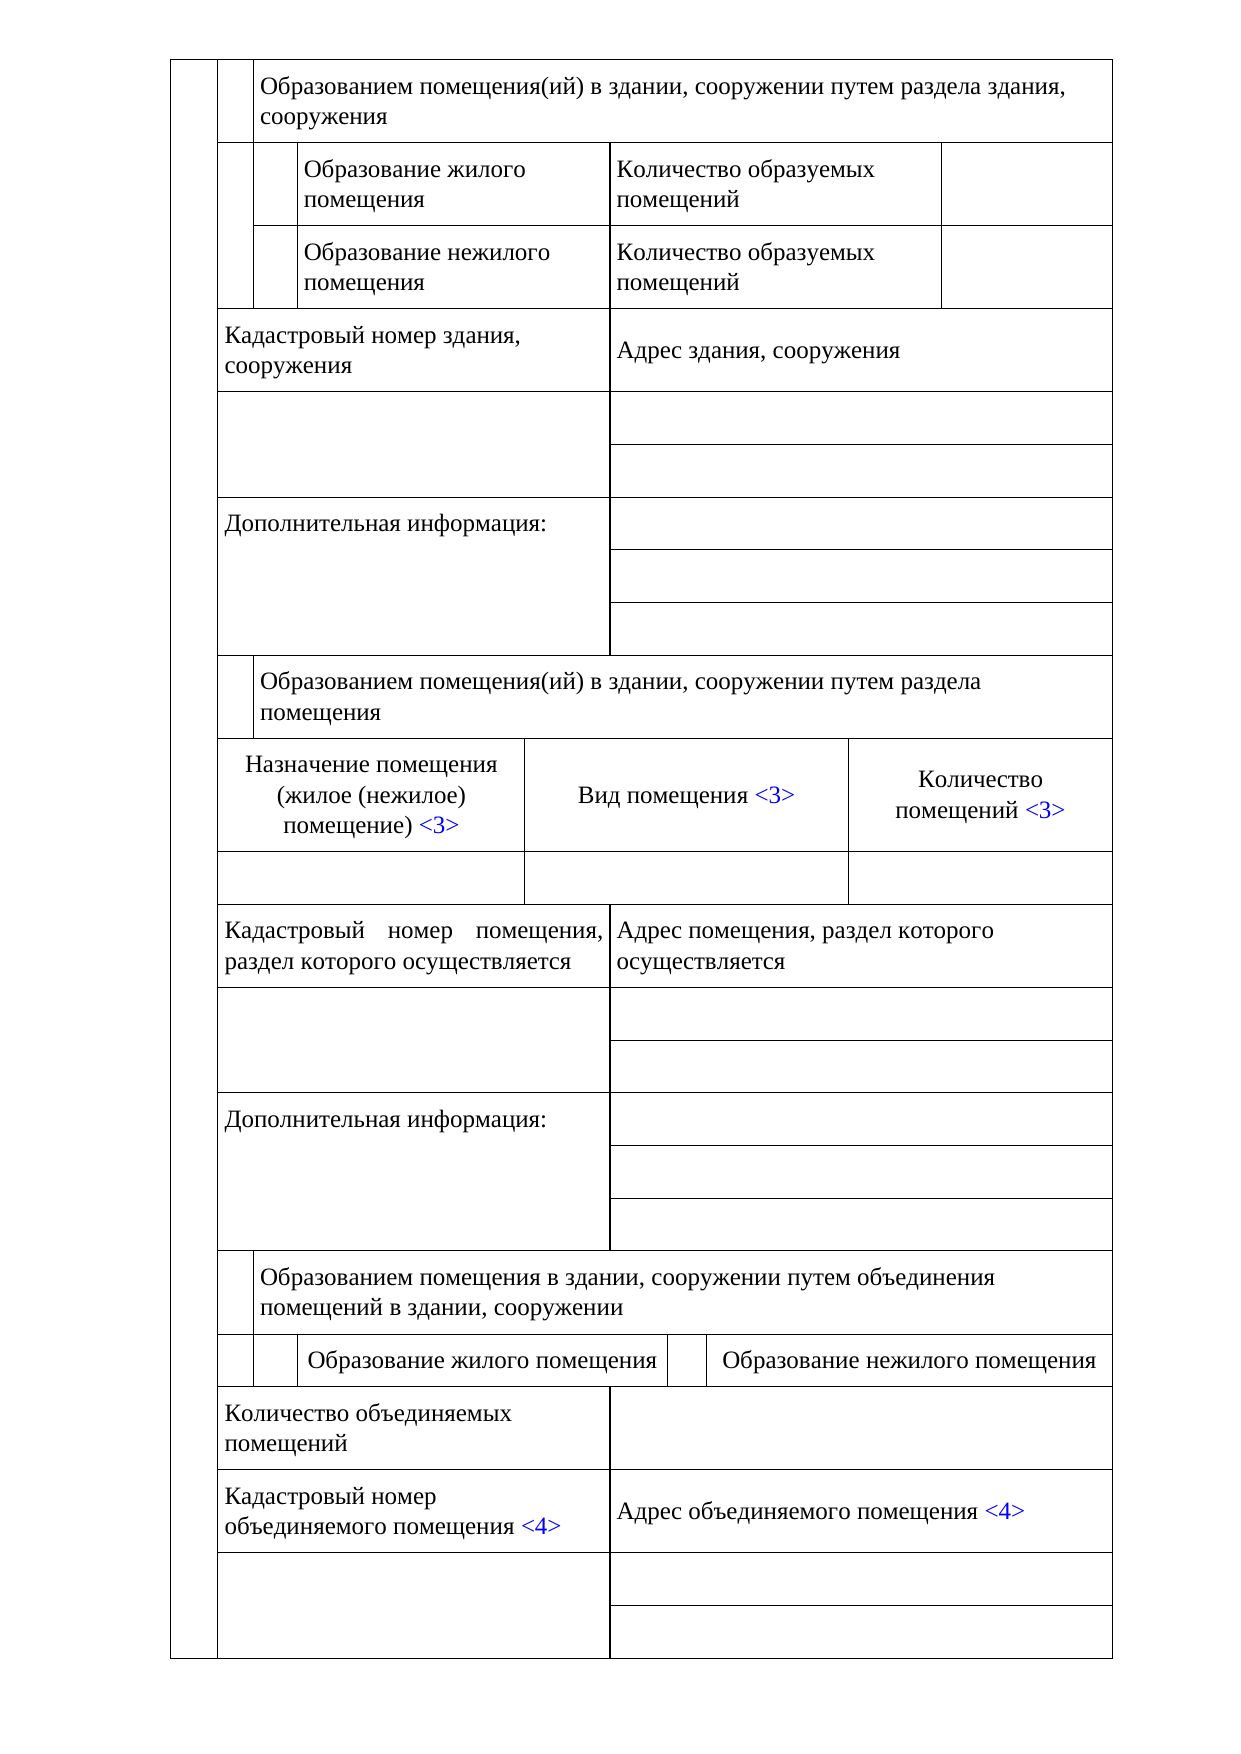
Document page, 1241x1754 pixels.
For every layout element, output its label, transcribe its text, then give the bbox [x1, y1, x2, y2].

table_cell Образованием помещения(ий) в здании, сооружении путем раздела помещения [254, 656, 1112, 738]
table_cell [611, 603, 1112, 655]
table_cell Назначение помещения (жилое (нежилое) помещение) <3> [218, 739, 524, 851]
table_cell [611, 1093, 1112, 1145]
table_cell Количество образуемых помещений [611, 143, 941, 225]
table_cell Количество объединяемых помещений [218, 1387, 609, 1469]
table_cell [611, 550, 1112, 602]
table_cell Дополнительная информация: [218, 498, 609, 655]
table_cell [171, 60, 217, 1658]
table_cell Образование нежилого помещения [707, 1335, 1112, 1386]
table_cell [849, 852, 1112, 904]
table_cell Кадастровый номер здания, сооружения [218, 309, 609, 391]
table_cell [218, 1553, 609, 1658]
table_cell Кадастровый номер помещения, раздел которого осуществляется [218, 905, 609, 987]
table_cell Количество образуемых помещений [611, 226, 941, 308]
table_cell Образование жилого помещения [298, 1335, 667, 1386]
table_cell Адрес помещения, раздел которого осуществляется [611, 905, 1112, 987]
table_cell [218, 1251, 253, 1333]
table_cell Образование нежилого помещения [298, 226, 609, 308]
table_cell [218, 143, 253, 308]
table_cell [942, 143, 1112, 225]
table_cell [218, 60, 253, 142]
table_cell Образованием помещения(ий) в здании, сооружении путем раздела здания, сооружения [254, 60, 1112, 142]
table_cell [611, 1146, 1112, 1198]
table_cell [611, 392, 1112, 444]
table_cell [218, 852, 524, 904]
table_cell Вид помещения <3> [525, 739, 848, 851]
table_cell [668, 1335, 706, 1386]
table_cell [611, 988, 1112, 1039]
table_cell [611, 1553, 1112, 1605]
table_cell [611, 498, 1112, 549]
table_cell Дополнительная информация: [218, 1093, 609, 1250]
table_cell [254, 1335, 297, 1386]
table_cell Кадастровый номер объединяемого помещения <4> [218, 1470, 609, 1552]
table_cell [218, 656, 253, 738]
table_cell [218, 1335, 253, 1386]
table_cell [525, 852, 848, 904]
table_cell Адрес объединяемого помещения <4> [611, 1470, 1112, 1552]
table_cell [611, 1041, 1112, 1092]
table_cell Образование жилого помещения [298, 143, 609, 225]
table_cell Адрес здания, сооружения [611, 309, 1112, 391]
table_cell [611, 1606, 1112, 1658]
table_cell [611, 445, 1112, 497]
table_cell [218, 988, 609, 1092]
table_cell [254, 143, 297, 225]
table_cell [218, 392, 609, 497]
table_cell [611, 1199, 1112, 1250]
table_cell [611, 1387, 1112, 1469]
table_cell Образованием помещения в здании, сооружении путем объединения помещений в здании, сооружении [254, 1251, 1112, 1333]
table_cell [254, 226, 297, 308]
table_cell [942, 226, 1112, 308]
table_cell Количество помещений <3> [849, 739, 1112, 851]
